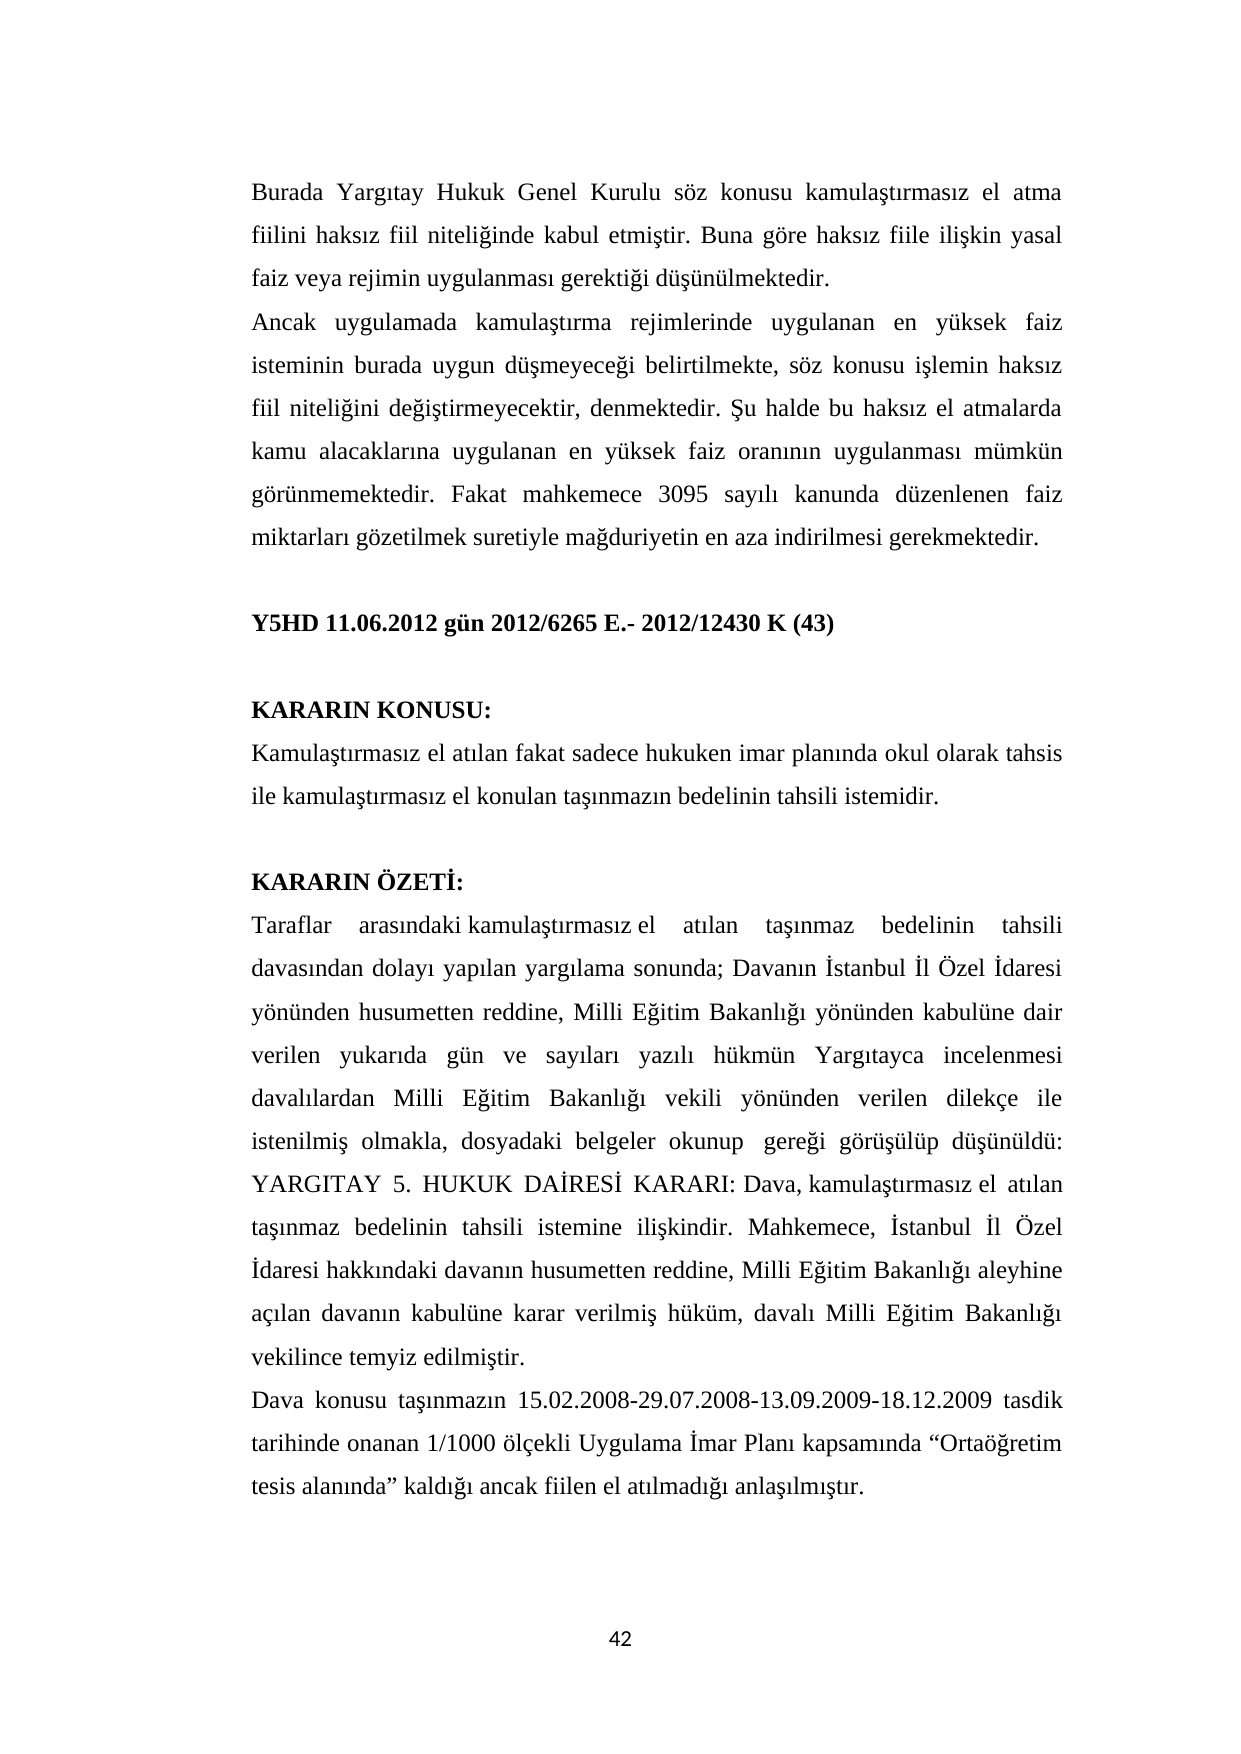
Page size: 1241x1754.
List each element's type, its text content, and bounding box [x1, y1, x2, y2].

text Y5HD 11.06.2012 gün 2012/6265 E.- 2012/12430 K (43) [251, 608, 1063, 637]
text KARARIN KONUSU: [251, 695, 1063, 723]
text KARARIN ÖZETİ: [251, 867, 1063, 896]
text Dava konusu taşınmazın 15.02.2008-29.07.2008-13.09.2009-18.12.2009 tasdik tarihinde onanan 1/1000 ölçekli Uygulama İmar Planı kapsamında “Ortaöğretim tesis alanında” kaldığı ancak fiilen el atılmadığı anlaşılmıştır. [251, 1385, 1063, 1500]
text Kamulaştırmasız el atılan fakat sadece hukuken imar planında okul olarak tahsis ile kamulaştırmasız el konulan taşınmazın bedelinin tahsili istemidir. [251, 738, 1063, 810]
text Burada Yargıtay Hukuk Genel Kurulu söz konusu kamulaştırmasız el atma fiilini haksız fiil niteliğinde kabul etmiştir. Buna göre haksız fiile ilişkin yasal faiz veya rejimin uygulanması gerektiği düşünülmektedir. [251, 177, 1063, 292]
text Taraflar arasındaki kamulaştırmasız el atılan taşınmaz bedelinin tahsili davasından dolayı yapılan yargılama sonunda; Davanın İstanbul İl Özel İdaresi yönünden husumetten reddine, Milli Eğitim Bakanlığı yönünden kabulüne dair verilen yukarıda gün ve sayıları yazılı hükmün Yargıtayca incelenmesi davalılardan Milli Eğitim Bakanlığı vekili yönünden verilen dilekçe ile istenilmiş olmakla, dosyadaki belgeler okunup gereği görüşülüp düşünüldü: YARGITAY 5. HUKUK DAİRESİ KARARI: Dava, kamulaştırmasız el atılan taşınmaz bedelinin tahsili istemine ilişkindir. Mahkemece, İstanbul İl Özel İdaresi hakkındaki davanın husumetten reddine, Milli Eğitim Bakanlığı aleyhine açılan davanın kabulüne karar verilmiş hüküm, davalı Milli Eğitim Bakanlığı vekilince temyiz edilmiştir. [251, 910, 1063, 1370]
text Ancak uygulamada kamulaştırma rejimlerinde uygulanan en yüksek faiz isteminin burada uygun düşmeyeceği belirtilmekte, söz konusu işlemin haksız fiil niteliğini değiştirmeyecektir, denmektedir. Şu halde bu haksız el atmalarda kamu alacaklarına uygulanan en yüksek faiz oranının uygulanması mümkün görünmemektedir. Fakat mahkemece 3095 sayılı kanunda düzenlenen faiz miktarları gözetilmek suretiyle mağduriyetin en aza indirilmesi gerekmektedir. [251, 307, 1063, 551]
